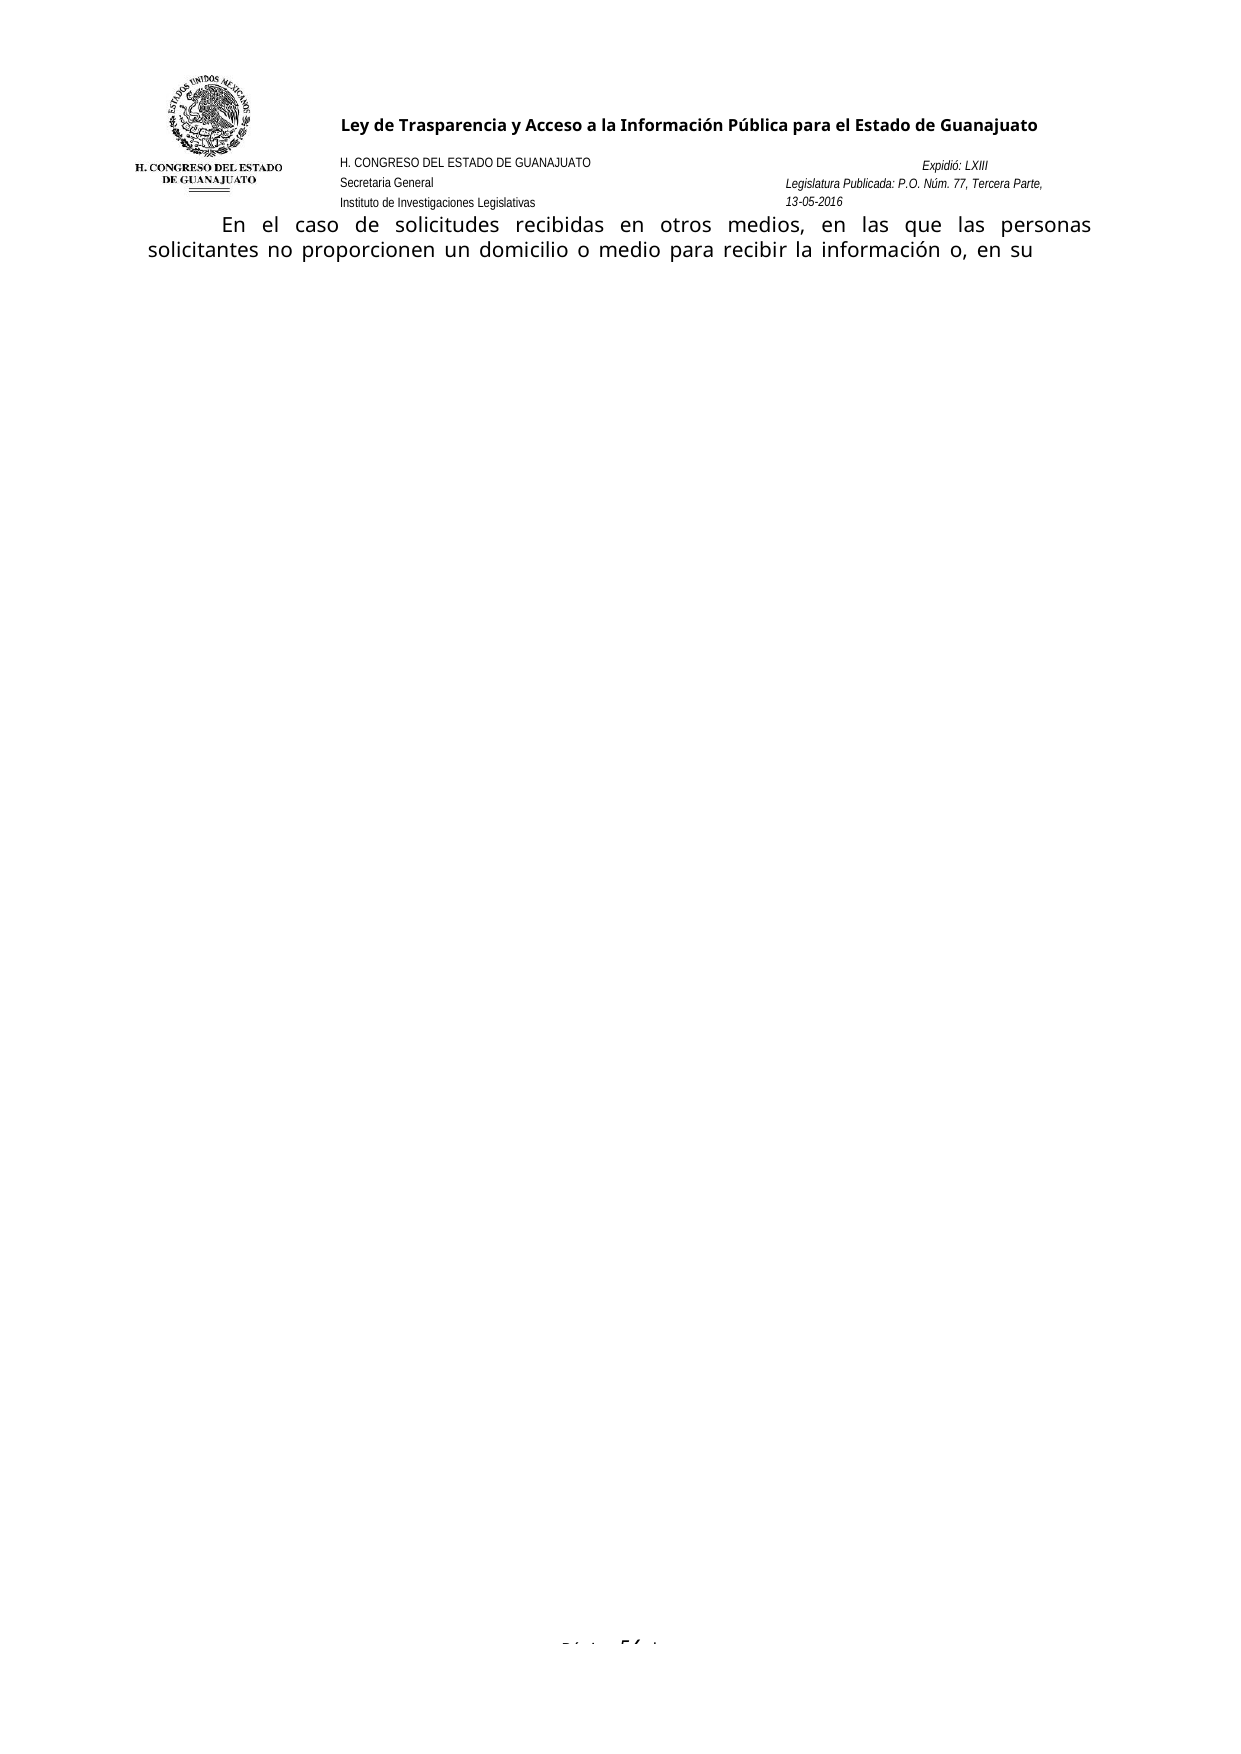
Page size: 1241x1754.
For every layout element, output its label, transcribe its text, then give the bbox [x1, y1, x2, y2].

picture [135, 75, 282, 198]
text En el caso de solicitudes recibidas en otros medios, en las que las personas solicitantes no proporcionen un domicilio o medio para recibir la información o, en su [148, 212, 1092, 263]
